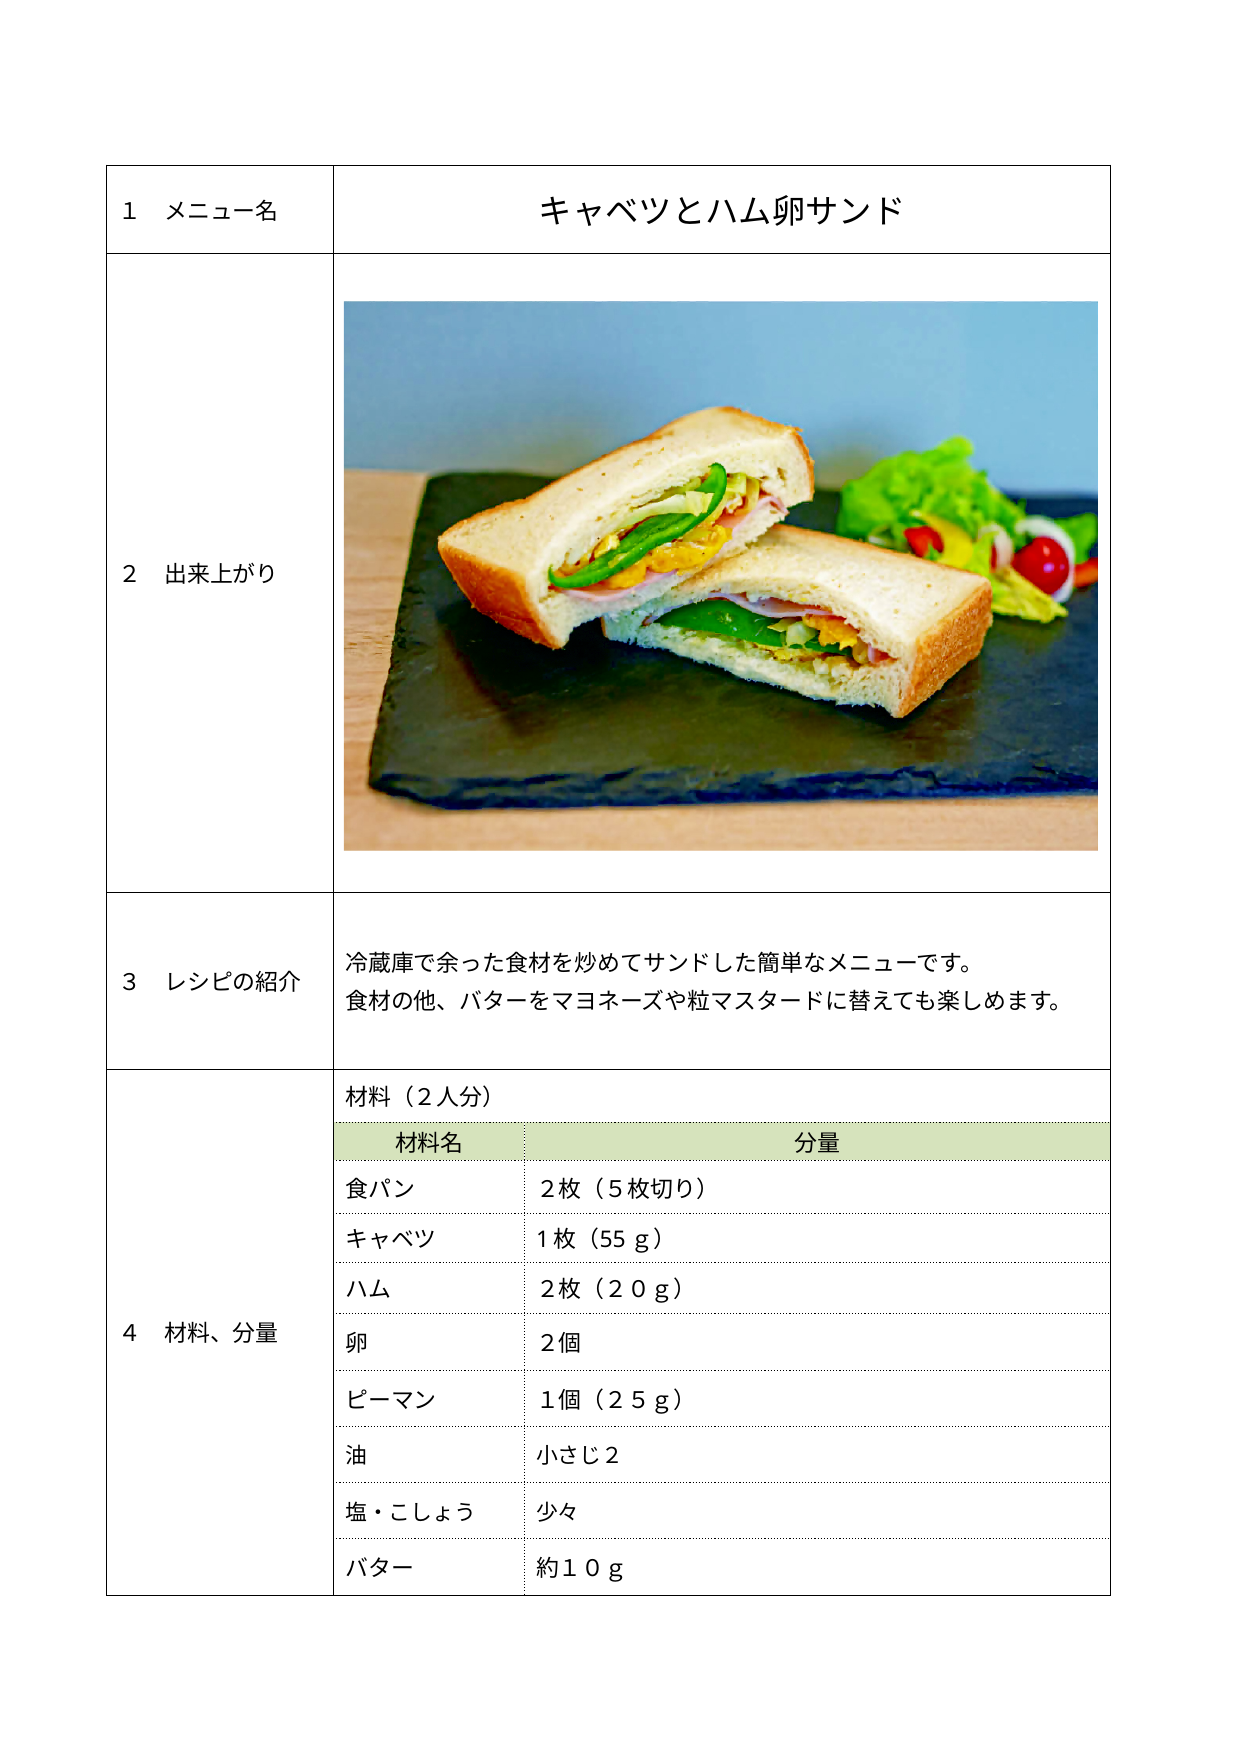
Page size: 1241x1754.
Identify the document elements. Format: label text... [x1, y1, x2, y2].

table_cell バター [334, 1538, 524, 1594]
table_cell 冷蔵庫で余った食材を炒めてサンドした簡単なメニューです。 食材の他、バターをマヨネーズや粒マスタードに替えても楽しめます。 [334, 893, 1110, 1068]
table_cell ２ 出来上がり [107, 254, 333, 892]
table_cell ピーマン [334, 1370, 524, 1426]
table_cell １個（２５ｇ） [525, 1370, 1110, 1426]
table_cell 約１０ｇ [525, 1538, 1110, 1594]
table_cell 材料（２人分） [334, 1070, 1110, 1122]
table_cell 食パン [334, 1160, 524, 1213]
table_cell 少々 [525, 1482, 1110, 1538]
table_cell 油 [334, 1426, 524, 1482]
table_cell 塩・こしょう [334, 1482, 524, 1538]
table_cell [334, 254, 1110, 892]
table_cell 小さじ２ [525, 1426, 1110, 1482]
table_cell 分量 [525, 1122, 1110, 1160]
table_cell 卵 [334, 1313, 524, 1369]
table_cell ２枚（５枚切り） [525, 1160, 1110, 1213]
table_cell ２個 [525, 1313, 1110, 1369]
table_cell ４ 材料、分量 [107, 1070, 333, 1594]
table_cell 1枚（55ｇ） [525, 1213, 1110, 1262]
table_cell 材料名 [334, 1122, 524, 1160]
table_cell ２枚（２０ｇ） [525, 1262, 1110, 1313]
table_cell ハム [334, 1262, 524, 1313]
table_cell ３ レシピの紹介 [107, 893, 333, 1068]
picture [343, 301, 1098, 851]
table_cell キャベツ [334, 1213, 524, 1262]
table_header １ メニュー名 [107, 166, 333, 253]
table_header キャベツとハム卵サンド [334, 166, 1110, 253]
